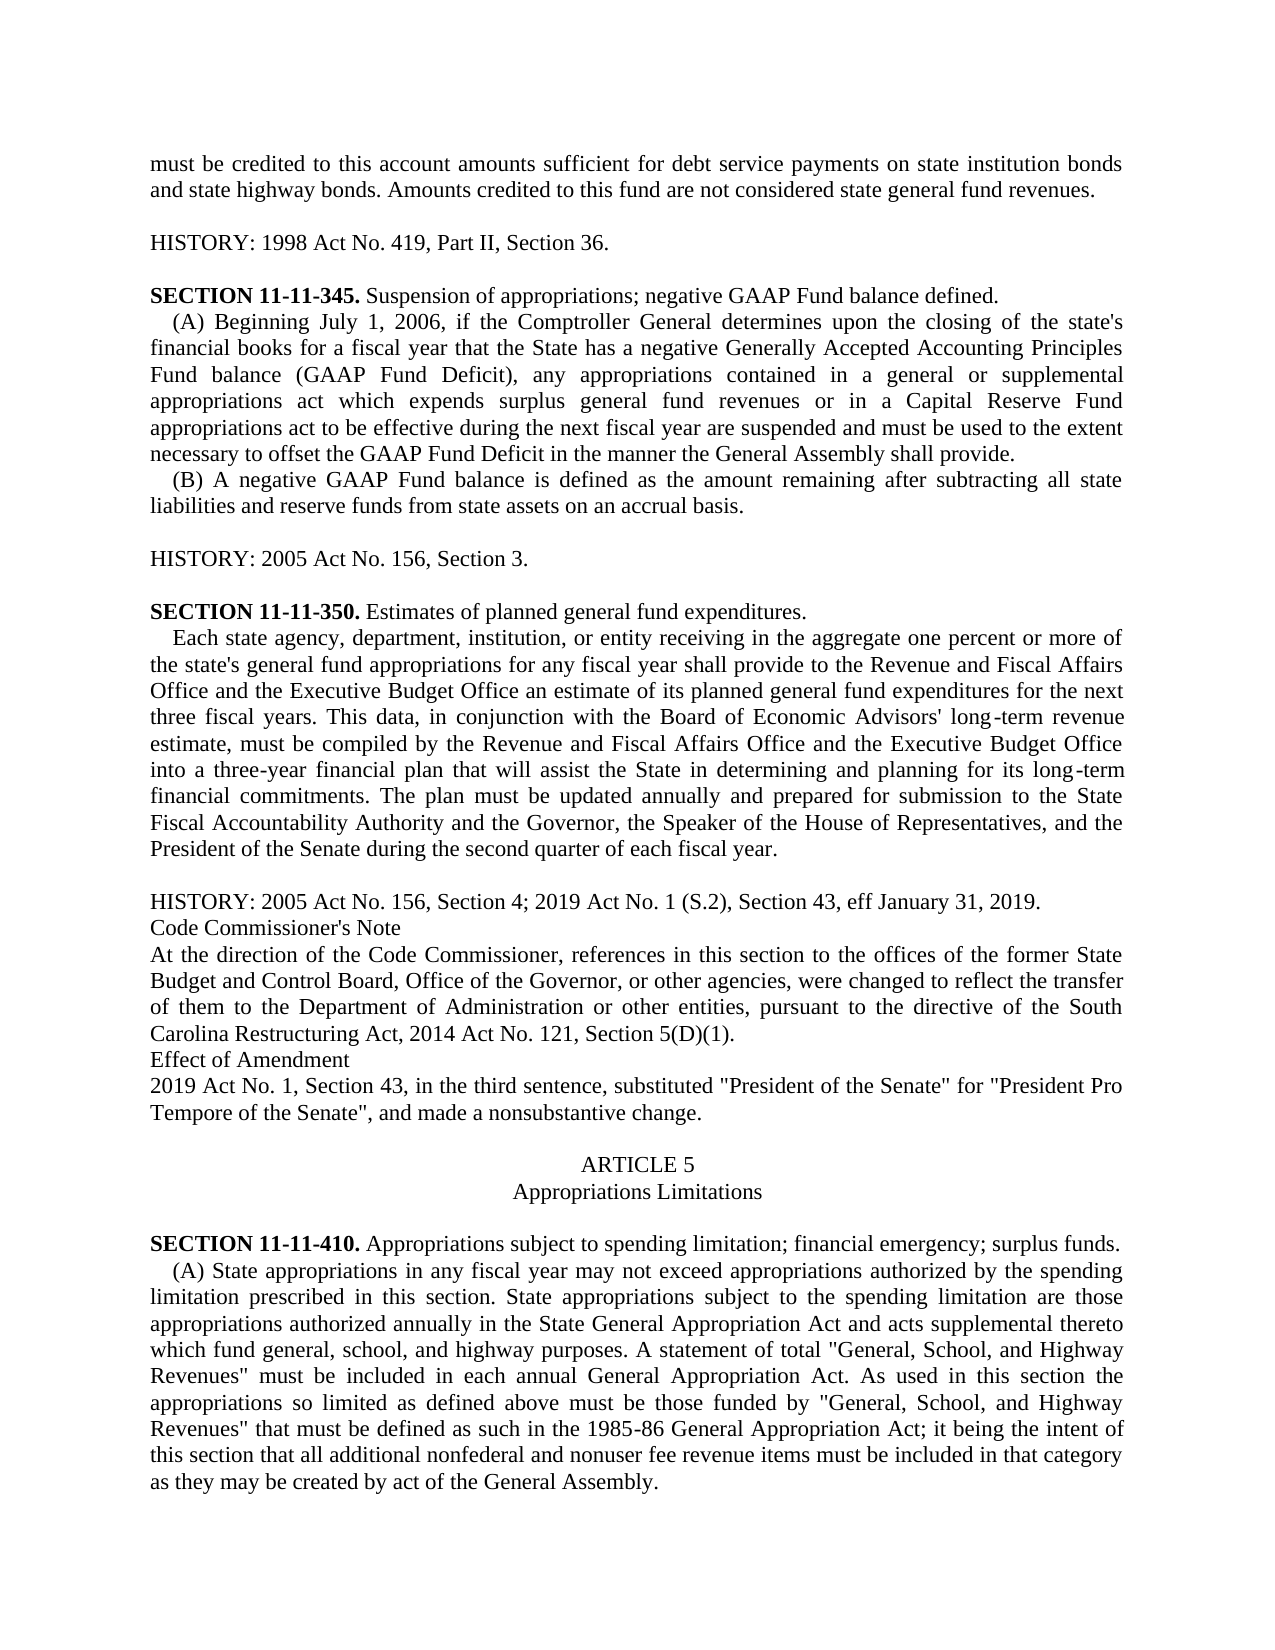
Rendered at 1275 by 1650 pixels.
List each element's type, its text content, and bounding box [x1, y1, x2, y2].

text Effect of Amendment [150, 1046, 1125, 1072]
text Code Commissioner's Note [150, 914, 1125, 941]
text SECTION 11-11-410. Appropriations subject to spending limitation; financial emergency; surplus funds. [150, 1231, 1125, 1257]
text HISTORY: 2005 Act No. 156, Section 3. [150, 545, 1125, 572]
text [150, 150, 1125, 203]
text (B) A negative GAAP Fund balance is defined as the amount remaining after subtracting all state liabilities and reserve funds from state assets on an accrual basis. [150, 466, 1125, 519]
text Appropriations Limitations [150, 1178, 1125, 1204]
text (A) State appropriations in any fiscal year may not exceed appropriations authorized by the spending limitation prescribed in this section. State appropriations subject to the spending limitation are those appropriations authorized annually in the State General Appropriation Act and acts supplemental thereto which fund general, school, and highway purposes. A statement of total "General, School, and Highway Revenues" must be included in each annual General Appropriation Act. As used in this section the appropriations so limited as defined above must be those funded by "General, School, and Highway Revenues" that must be defined as such in the 1985-86 General Appropriation Act; it being the intent of this section that all additional nonfederal and nonuser fee revenue items must be included in that category as they may be created by act of the General Assembly. [150, 1257, 1125, 1494]
text SECTION 11-11-350. Estimates of planned general fund expenditures. [150, 598, 1125, 624]
text ARTICLE 5 [150, 1151, 1125, 1178]
text At the direction of the Code Commissioner, references in this section to the offices of the former State Budget and Control Board, Office of the Governor, or other agencies, were changed to reflect the transfer of them to the Department of Administration or other entities, pursuant to the directive of the South Carolina Restructuring Act, 2014 Act No. 121, Section 5(D)(1). [150, 941, 1125, 1046]
text HISTORY: 1998 Act No. 419, Part II, Section 36. [150, 229, 1125, 255]
text SECTION 11-11-345. Suspension of appropriations; negative GAAP Fund balance defined. [150, 282, 1125, 308]
text HISTORY: 2005 Act No. 156, Section 4; 2019 Act No. 1 (S.2), Section 43, eff January 31, 2019. [150, 888, 1125, 914]
text Each state agency, department, institution, or entity receiving in the aggregate one percent or more of the state's general fund appropriations for any fiscal year shall provide to the Revenue and Fiscal Affairs Office and the Executive Budget Office an estimate of its planned general fund expenditures for the next three fiscal years. This data, in conjunction with the Board of Economic Advisors' long-term revenue estimate, must be compiled by the Revenue and Fiscal Affairs Office and the Executive Budget Office into a three-year financial plan that will assist the State in determining and planning for its long-term financial commitments. The plan must be updated annually and prepared for submission to the State Fiscal Accountability Authority and the Governor, the Speaker of the House of Representatives, and the President of the Senate during the second quarter of each fiscal year. [150, 624, 1125, 862]
text (A) Beginning July 1, 2006, if the Comptroller General determines upon the closing of the state's financial books for a fiscal year that the State has a negative Generally Accepted Accounting Principles Fund balance (GAAP Fund Deficit), any appropriations contained in a general or supplemental appropriations act which expends surplus general fund revenues or in a Capital Reserve Fund appropriations act to be effective during the next fiscal year are suspended and must be used to the extent necessary to offset the GAAP Fund Deficit in the manner the General Assembly shall provide. [150, 308, 1125, 466]
text 2019 Act No. 1, Section 43, in the third sentence, substituted "President of the Senate" for "President Pro Tempore of the Senate", and made a nonsubstantive change. [150, 1072, 1125, 1125]
